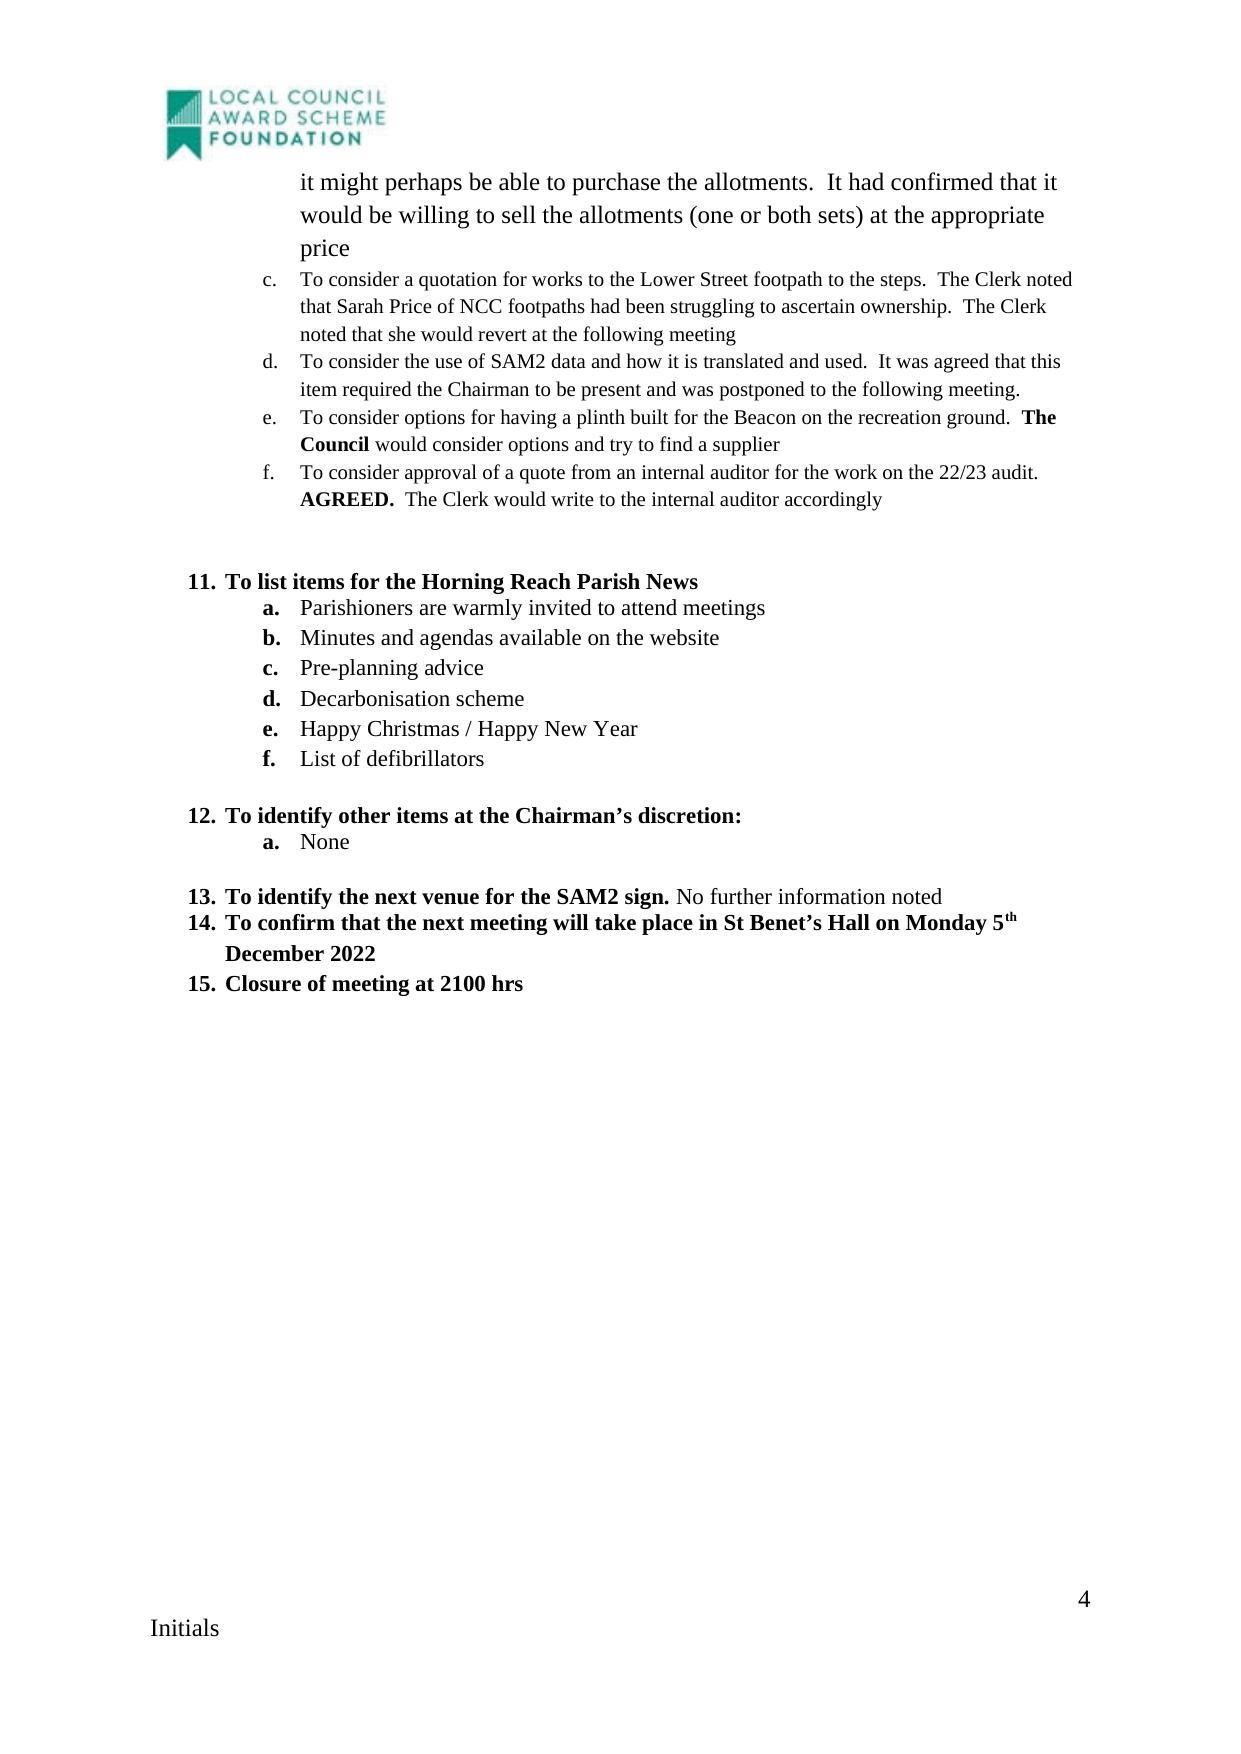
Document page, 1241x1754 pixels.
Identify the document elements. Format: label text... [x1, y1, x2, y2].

list Closure of meeting at 2100 hrs [187, 970, 1090, 996]
list Minutes and agendas available on the website [262, 624, 1090, 651]
list To consider options for having a plinth built for the Beacon on the recreation ground. The Council would consider options and try to find a supplier [262, 404, 1090, 456]
list To consider approval of a quote from an internal auditor for the work on the 22/23 audit. AGREED. The Clerk would write to the internal auditor accordingly [262, 460, 1090, 511]
list To identify the next venue for the SAM2 sign. No further information noted [187, 883, 1090, 909]
picture [150, 73, 400, 168]
list Pre-planning advice [262, 654, 1090, 681]
list HTo identify other items at the Chairman’s discretion: [187, 802, 1090, 828]
list To consider the use of SAM2 data and how it is translated and used. It was agreed that this item required the Chairman to be present and was postponed to the following meeting. [262, 349, 1090, 401]
list To consider a quotation for works to the Lower Street footpath to the steps. The Clerk noted that Sarah Price of NCC footpaths had been struggling to ascertain ownership. The Clerk noted that she would revert at the following meeting [262, 267, 1090, 346]
list Happy Christmas / Happy New Year [262, 715, 1090, 741]
list To list items for the Horning Reach Parish News [187, 568, 1090, 594]
list List of defibrillators [262, 745, 1090, 771]
list To confirm that the next meeting will take place in St Benet’s Hall on Monday 5th December 2022 [187, 909, 1090, 966]
list TheThe ChairmanddkNone [262, 828, 1090, 854]
list Decarbonisation scheme [262, 685, 1090, 711]
list Parishioners are warmly invited to attend meetings [262, 594, 1090, 620]
